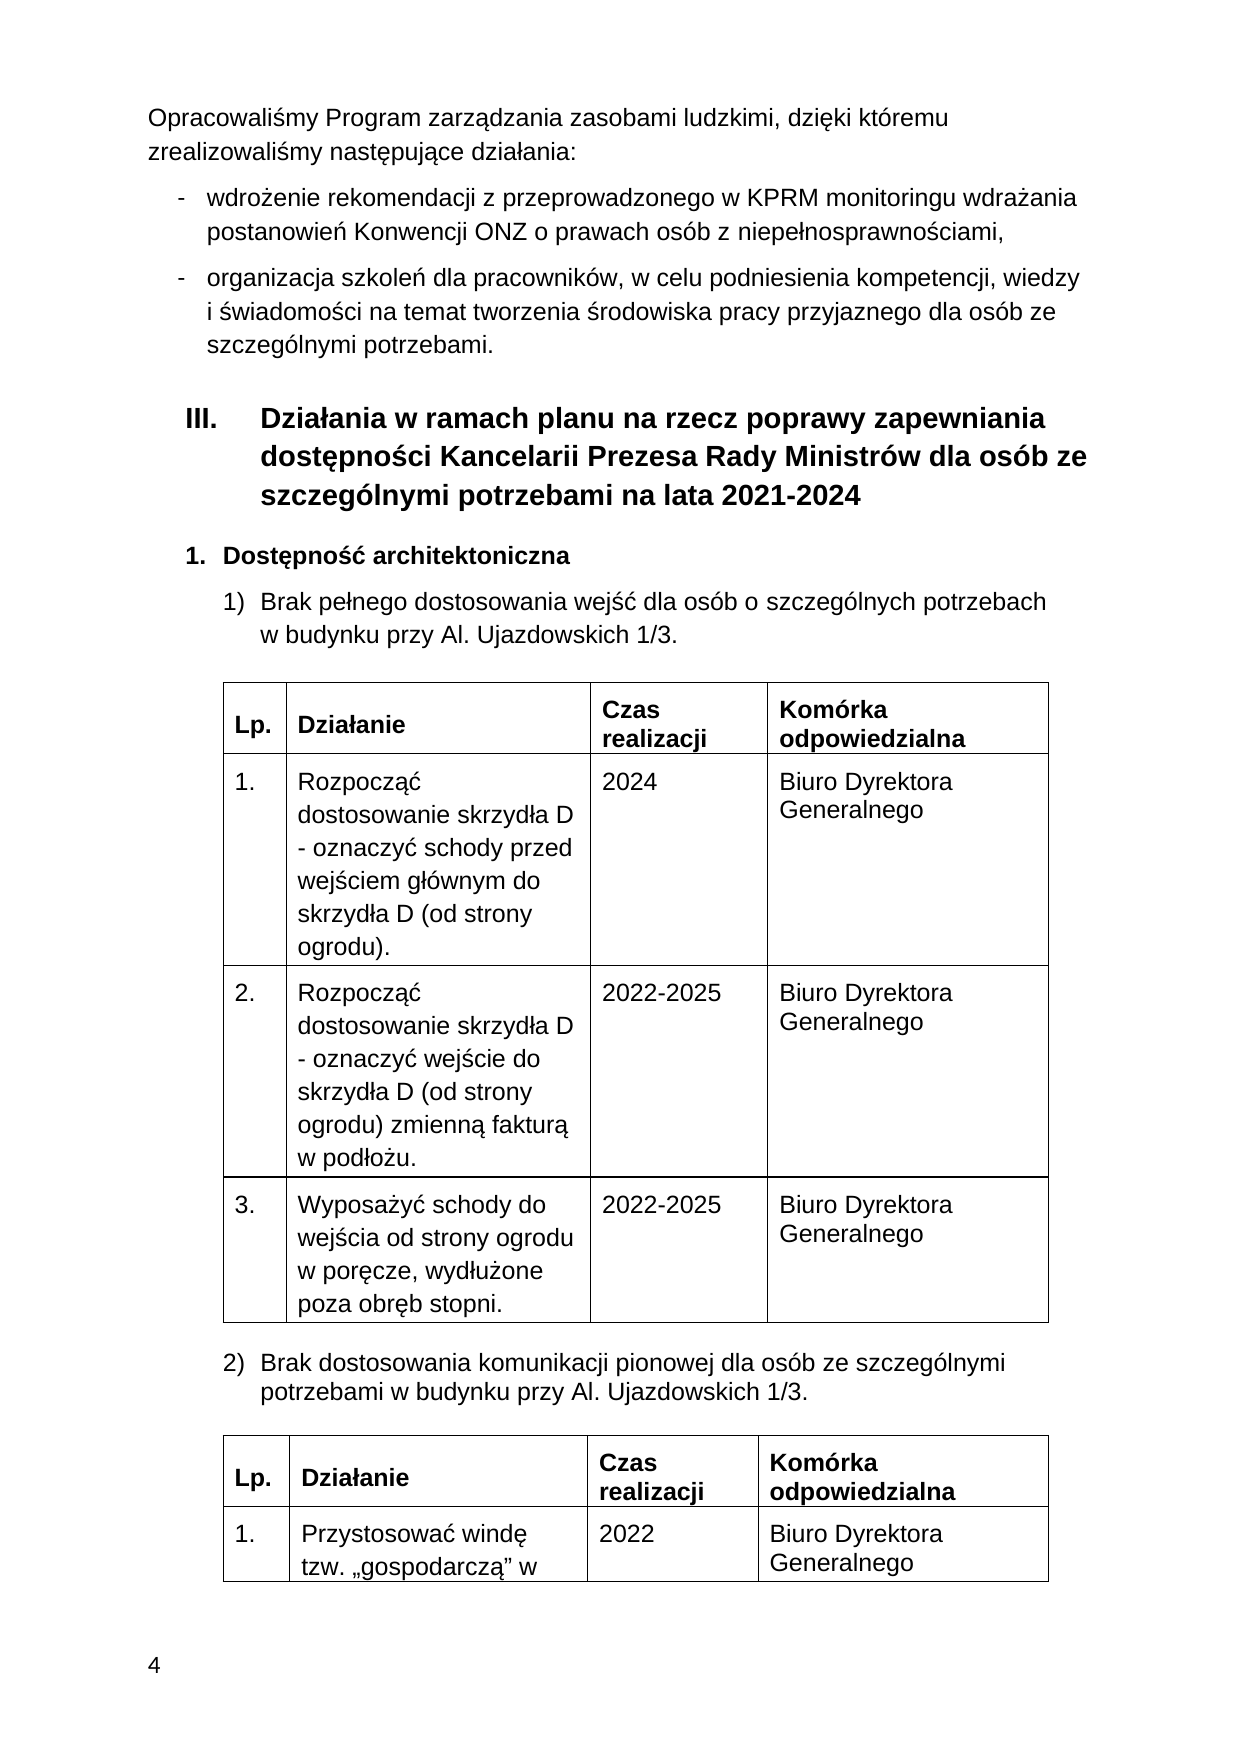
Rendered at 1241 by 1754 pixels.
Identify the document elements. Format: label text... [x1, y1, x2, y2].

subtitle Brak pełnego dostosowania wejść dla osób o szczególnych potrzebach w budynku przy Al. Ujazdowskich 1/3. [223, 587, 1093, 648]
table_cell Wyposażyć schody do wejścia od strony ogrodu w poręcze, wydłużone poza obręb stopni. [287, 1178, 590, 1322]
table_cell 2022-2025 [591, 1178, 767, 1322]
table_cell Biuro Dyrektora Generalnego [768, 754, 1048, 965]
table_header Czas realizacji [588, 1436, 758, 1506]
text Opracowaliśmy Program zarządzania zasobami ludzkimi, dzięki któremu zrealizowaliśmy następujące działania: [148, 103, 1093, 165]
table_cell 2022-2025 [591, 966, 767, 1176]
table_cell 2. [224, 966, 286, 1176]
table_header Lp. [224, 683, 286, 753]
table_header Czas realizacji [591, 683, 767, 753]
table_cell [290, 1507, 587, 1581]
list wdrożenie rekomendacji z przeprowadzonego w KPRM monitoringu wdrażania postanowień Konwencji ONZ o prawach osób z niepełnosprawnościami, [177, 182, 1093, 246]
subtitle Działania w ramach planu na rzecz poprawy zapewniania dostępności Kancelarii Prezesa Rady Ministrów dla osób ze szczególnymi potrzebami na lata 2021-2024 [185, 401, 1093, 511]
subtitle Brak dostosowania komunikacji pionowej dla osób ze szczególnymi potrzebami w budynku przy Al. Ujazdowskich 1/3. [223, 1348, 1093, 1406]
table_cell Biuro Dyrektora Generalnego [768, 1178, 1048, 1322]
table_header Lp. [224, 1436, 289, 1506]
table_cell Rozpocząć dostosowanie skrzydła D - oznaczyć schody przed wejściem głównym do skrzydła D (od strony ogrodu). [287, 754, 590, 965]
table_cell Biuro Dyrektora Generalnego [768, 966, 1048, 1176]
list organizacja szkoleń dla pracowników, w celu podniesienia kompetencji, wiedzy i świadomości na temat tworzenia środowiska pracy przyjaznego dla osób ze szczególnymi potrzebami. [177, 262, 1093, 359]
table_cell 2022 [588, 1507, 758, 1581]
subtitle Dostępność architektoniczna [185, 541, 1093, 570]
table_cell Rozpocząć dostosowanie skrzydła D - oznaczyć wejście do skrzydła D (od strony ogrodu) zmienną fakturą w podłożu. [287, 966, 590, 1176]
table_cell 3. [224, 1178, 286, 1322]
table_cell 2024 [591, 754, 767, 965]
table_cell 1. [224, 1507, 289, 1581]
table_header Działanie [287, 683, 590, 753]
table_header Działanie [290, 1436, 587, 1506]
table_cell 1. [224, 754, 286, 965]
table_header Komórka odpowiedzialna [759, 1436, 1048, 1506]
table_cell Biuro Dyrektora Generalnego [759, 1507, 1048, 1581]
table_header Komórka odpowiedzialna [768, 683, 1048, 753]
